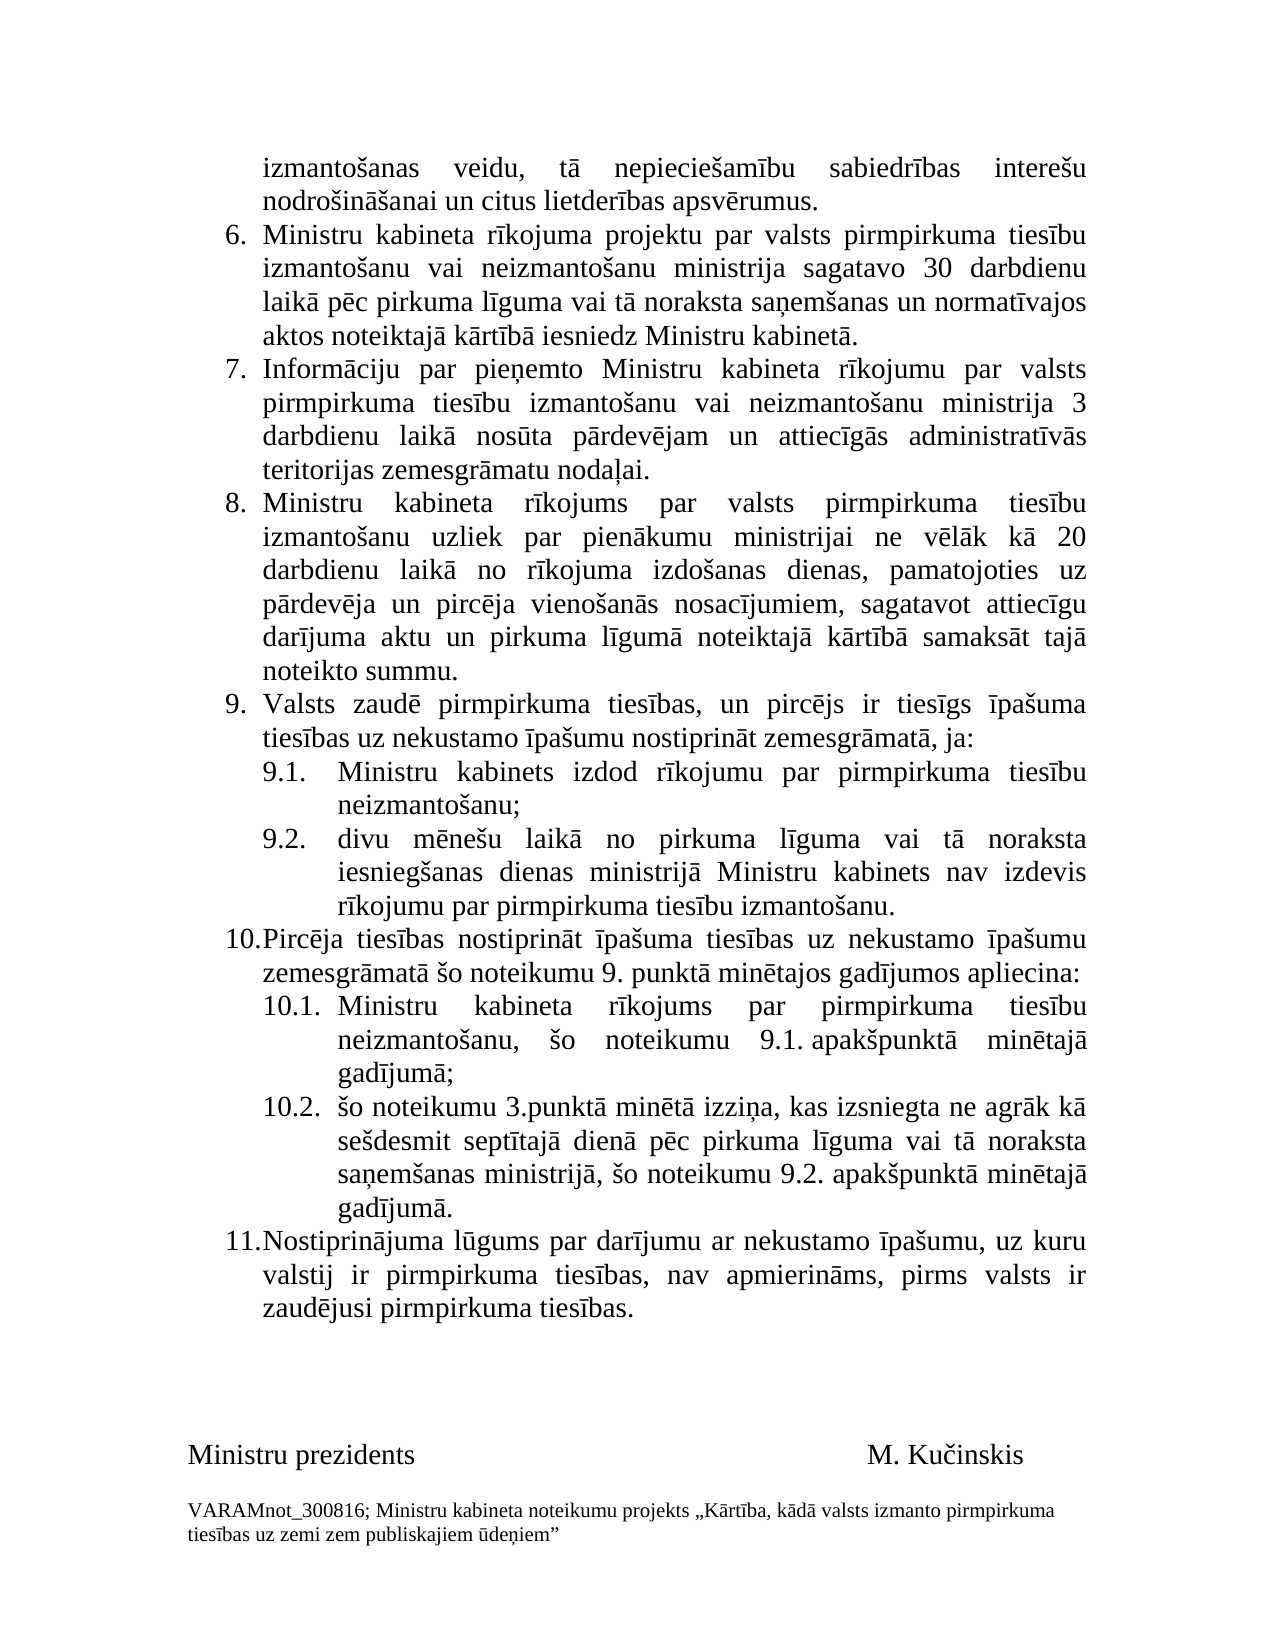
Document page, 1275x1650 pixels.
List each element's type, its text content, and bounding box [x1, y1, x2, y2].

list Pircēja tiesības nostiprināt īpašuma tiesības uz nekustamo īpašumu zemesgrāmatā šo noteikumu 9. punktā minētajos gadījumos apliecina: [225, 921, 1087, 988]
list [225, 150, 1087, 217]
list divu mēnešu laikā no pirkuma līguma vai tā noraksta iesniegšanas dienas ministrijā Ministru kabinets nav izdevis rīkojumu par pirmpirkuma tiesību izmantošanu. [262, 821, 1087, 921]
list Ministru kabineta rīkojums par pirmpirkuma tiesību neizmantošanu, šo noteikumu 9.1. apakšpunktā minētajā gadījumā; [262, 988, 1087, 1089]
list Ministru kabineta rīkojuma projektu par valsts pirmpirkuma tiesību izmantošanu vai neizmantošanu ministrija sagatavo 30 darbdienu laikā pēc pirkuma līguma vai tā noraksta saņemšanas un normatīvajos aktos noteiktajā kārtībā iesniedz Ministru kabinetā. [225, 217, 1087, 351]
list Ministru kabinets izdod rīkojumu par pirmpirkuma tiesību neizmantošanu; [262, 754, 1087, 821]
list šo noteikumu 3.punktā minētā izziņa, kas izsniegta ne agrāk kā sešdesmit septītajā dienā pēc pirkuma līguma vai tā noraksta saņemšanas ministrijā, šo noteikumu 9.2. apakšpunktā minētajā gadījumā. [262, 1089, 1087, 1223]
list Nostiprinājuma lūgums par darījumu ar nekustamo īpašumu, uz kuru valstij ir pirmpirkuma tiesības, nav apmierināms, pirms valsts ir zaudējusi pirmpirkuma tiesības. [225, 1223, 1087, 1324]
list Ministru kabineta rīkojums par valsts pirmpirkuma tiesību izmantošanu uzliek par pienākumu ministrijai ne vēlāk kā 20 darbdienu laikā no rīkojuma izdošanas dienas, pamatojoties uz pārdevēja un pircēja vienošanās nosacījumiem, sagatavot attiecīgu darījuma aktu un pirkuma līgumā noteiktajā kārtībā samaksāt tajā noteikto summu. [225, 485, 1087, 687]
list Valsts zaudē pirmpirkuma tiesības, un pircējs ir tiesīgs īpašuma tiesības uz nekustamo īpašumu nostiprināt zemesgrāmatā, ja: [225, 687, 1087, 754]
list Informāciju par pieņemto Ministru kabineta rīkojumu par valsts pirmpirkuma tiesību izmantošanu vai neizmantošanu ministrija 3 darbdienu laikā nosūta pārdevējam un attiecīgās administratīvās teritorijas zemesgrāmatu nodaļai. [225, 351, 1087, 485]
text Ministru prezidents M. Kučinskis [187, 1437, 1087, 1470]
